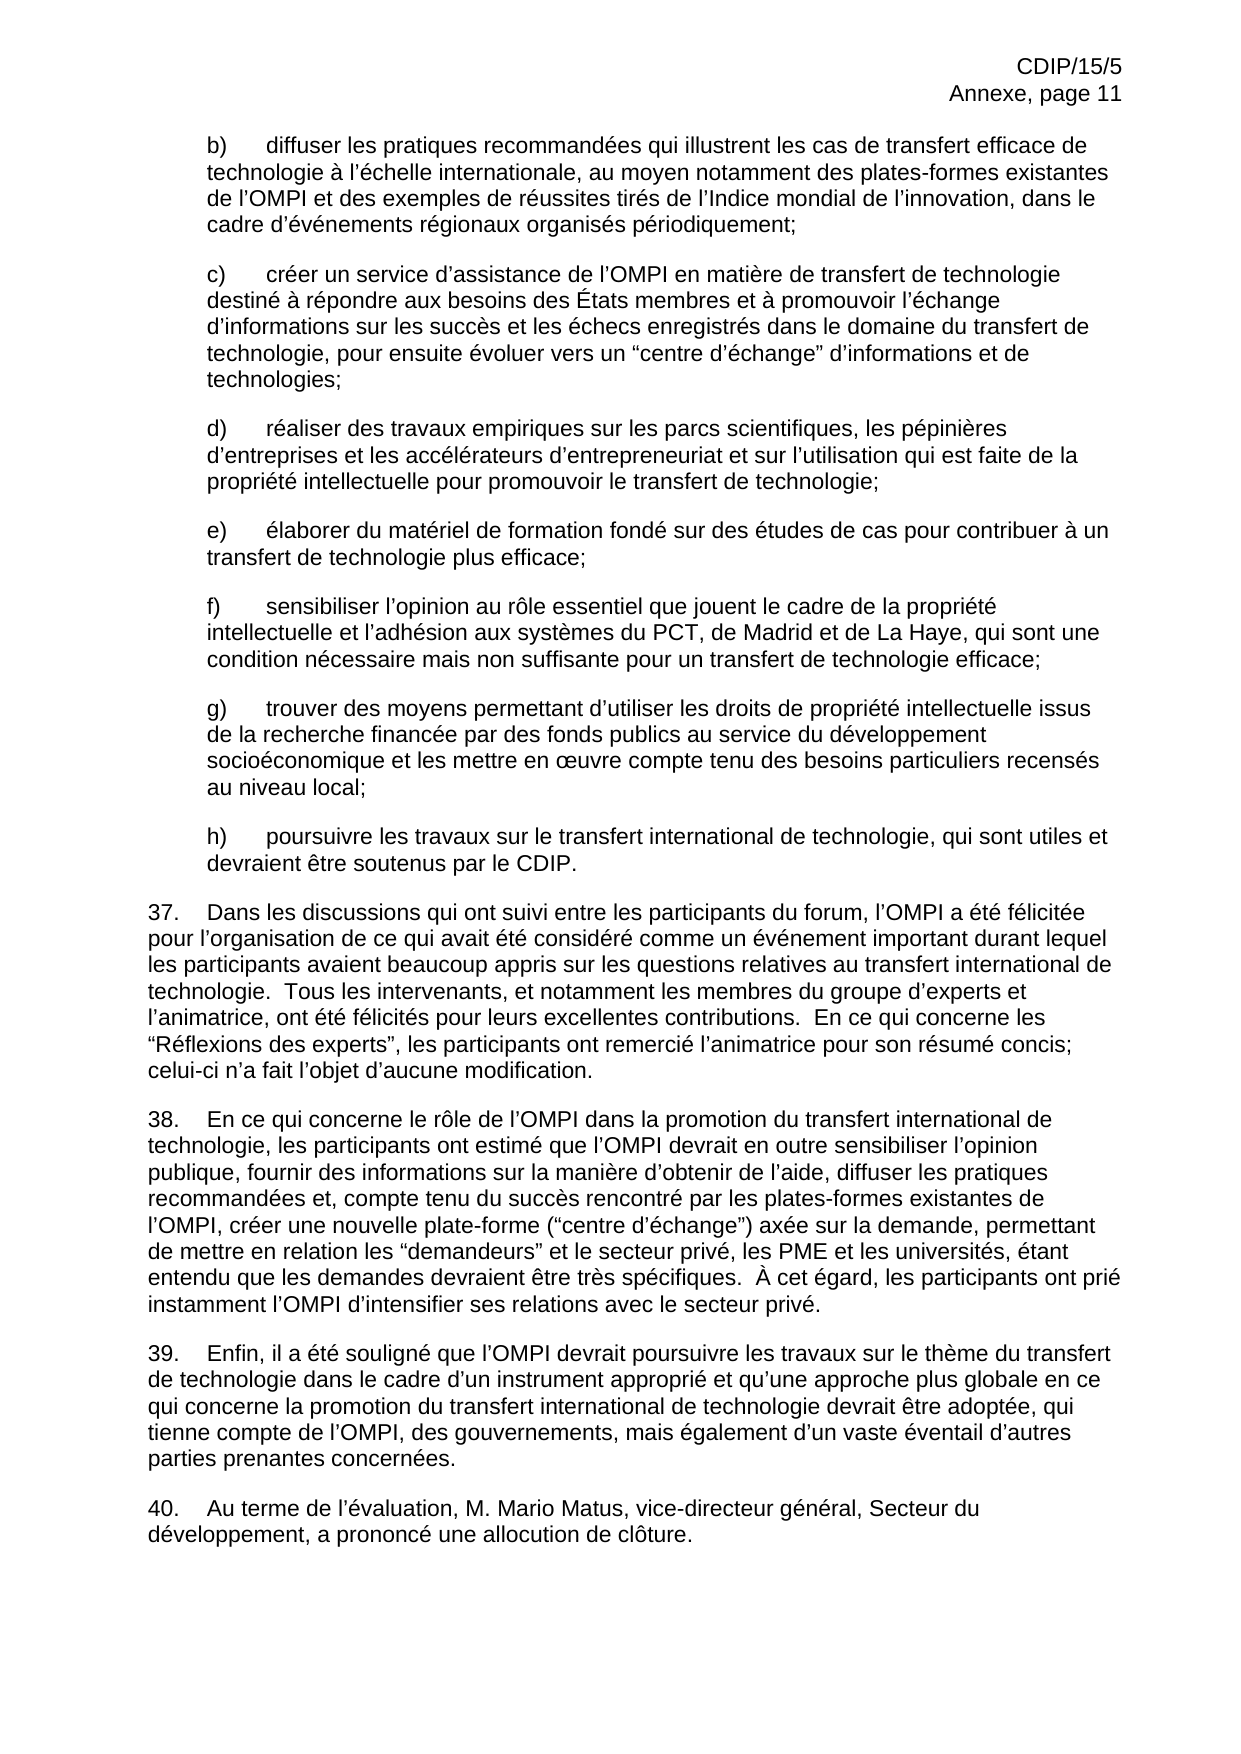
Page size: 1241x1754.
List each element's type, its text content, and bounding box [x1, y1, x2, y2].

list diffuser les pratiques recommandées qui illustrent les cas de transfert efficace de technologie à l’échelle internationale, au moyen notamment des plates-formes existantes de l’OMPI et des exemples de réussites tirés de l’Indice mondial de l’innovation, dans le cadre d’événements régionaux organisés périodiquement; [207, 132, 1122, 238]
list poursuivre les travaux sur le transfert international de technologie, qui sont utiles et devraient être soutenus par le CDIP. [207, 823, 1122, 876]
list sensibiliser l’opinion au rôle essentiel que jouent le cadre de la propriété intellectuelle et l’adhésion aux systèmes du PCT, de Madrid et de La Haye, qui sont une condition nécessaire mais non suffisante pour un transfert de technologie efficace; [207, 593, 1122, 672]
list trouver des moyens permettant d’utiliser les droits de propriété intellectuelle issus de la recherche financée par des fonds publics au service du développement socioéconomique et les mettre en œuvre compte tenu des besoins particuliers recensés au niveau local; [207, 695, 1122, 800]
list Dans les discussions qui ont suivi entre les participants du forum, l’OMPI a été félicitée pour l’organisation de ce qui avait été considéré comme un événement important durant lequel les participants avaient beaucoup appris sur les questions relatives au transfert international de technologie. Tous les intervenants, et notamment les membres du groupe d’experts et l’animatrice, ont été félicités pour leurs excellentes contributions. En ce qui concerne les “Réflexions des experts”, les participants ont remercié l’animatrice pour son résumé concis; celui-ci n’a fait l’objet d’aucune modification. [148, 899, 1122, 1083]
list Au terme de l’évaluation, M. Mario Matus, vice-directeur général, Secteur du développement, a prononcé une allocution de clôture. [148, 1494, 1122, 1547]
list Enfin, il a été souligné que l’OMPI devrait poursuivre les travaux sur le thème du transfert de technologie dans le cadre d’un instrument approprié et qu’une approche plus globale en ce qui concerne la promotion du transfert international de technologie devrait être adoptée, qui tienne compte de l’OMPI, des gouvernements, mais également d’un vaste éventail d’autres parties prenantes concernées. [148, 1340, 1122, 1472]
list réaliser des travaux empiriques sur les parcs scientifiques, les pépinières d’entreprises et les accélérateurs d’entrepreneuriat et sur l’utilisation qui est faite de la propriété intellectuelle pour promouvoir le transfert de technologie; [207, 415, 1122, 494]
list élaborer du matériel de formation fondé sur des études de cas pour contribuer à un transfert de technologie plus efficace; [207, 517, 1122, 570]
list En ce qui concerne le rôle de l’OMPI dans la promotion du transfert international de technologie, les participants ont estimé que l’OMPI devrait en outre sensibiliser l’opinion publique, fournir des informations sur la manière d’obtenir de l’aide, diffuser les pratiques recommandées et, compte tenu du succès rencontré par les plates-formes existantes de l’OMPI, créer une nouvelle plate-forme (“centre d’échange”) axée sur la demande, permettant de mettre en relation les “demandeurs” et le secteur privé, les PME et les universités, étant entendu que les demandes devraient être très spécifiques. À cet égard, les participants ont prié instamment l’OMPI d’intensifier ses relations avec le secteur privé. [148, 1106, 1122, 1317]
list créer un service d’assistance de l’OMPI en matière de transfert de technologie destiné à répondre aux besoins des États membres et à promouvoir l’échange d’informations sur les succès et les échecs enregistrés dans le domaine du transfert de technologie, pour ensuite évoluer vers un “centre d’échange” d’informations et de technologies; [207, 261, 1122, 392]
